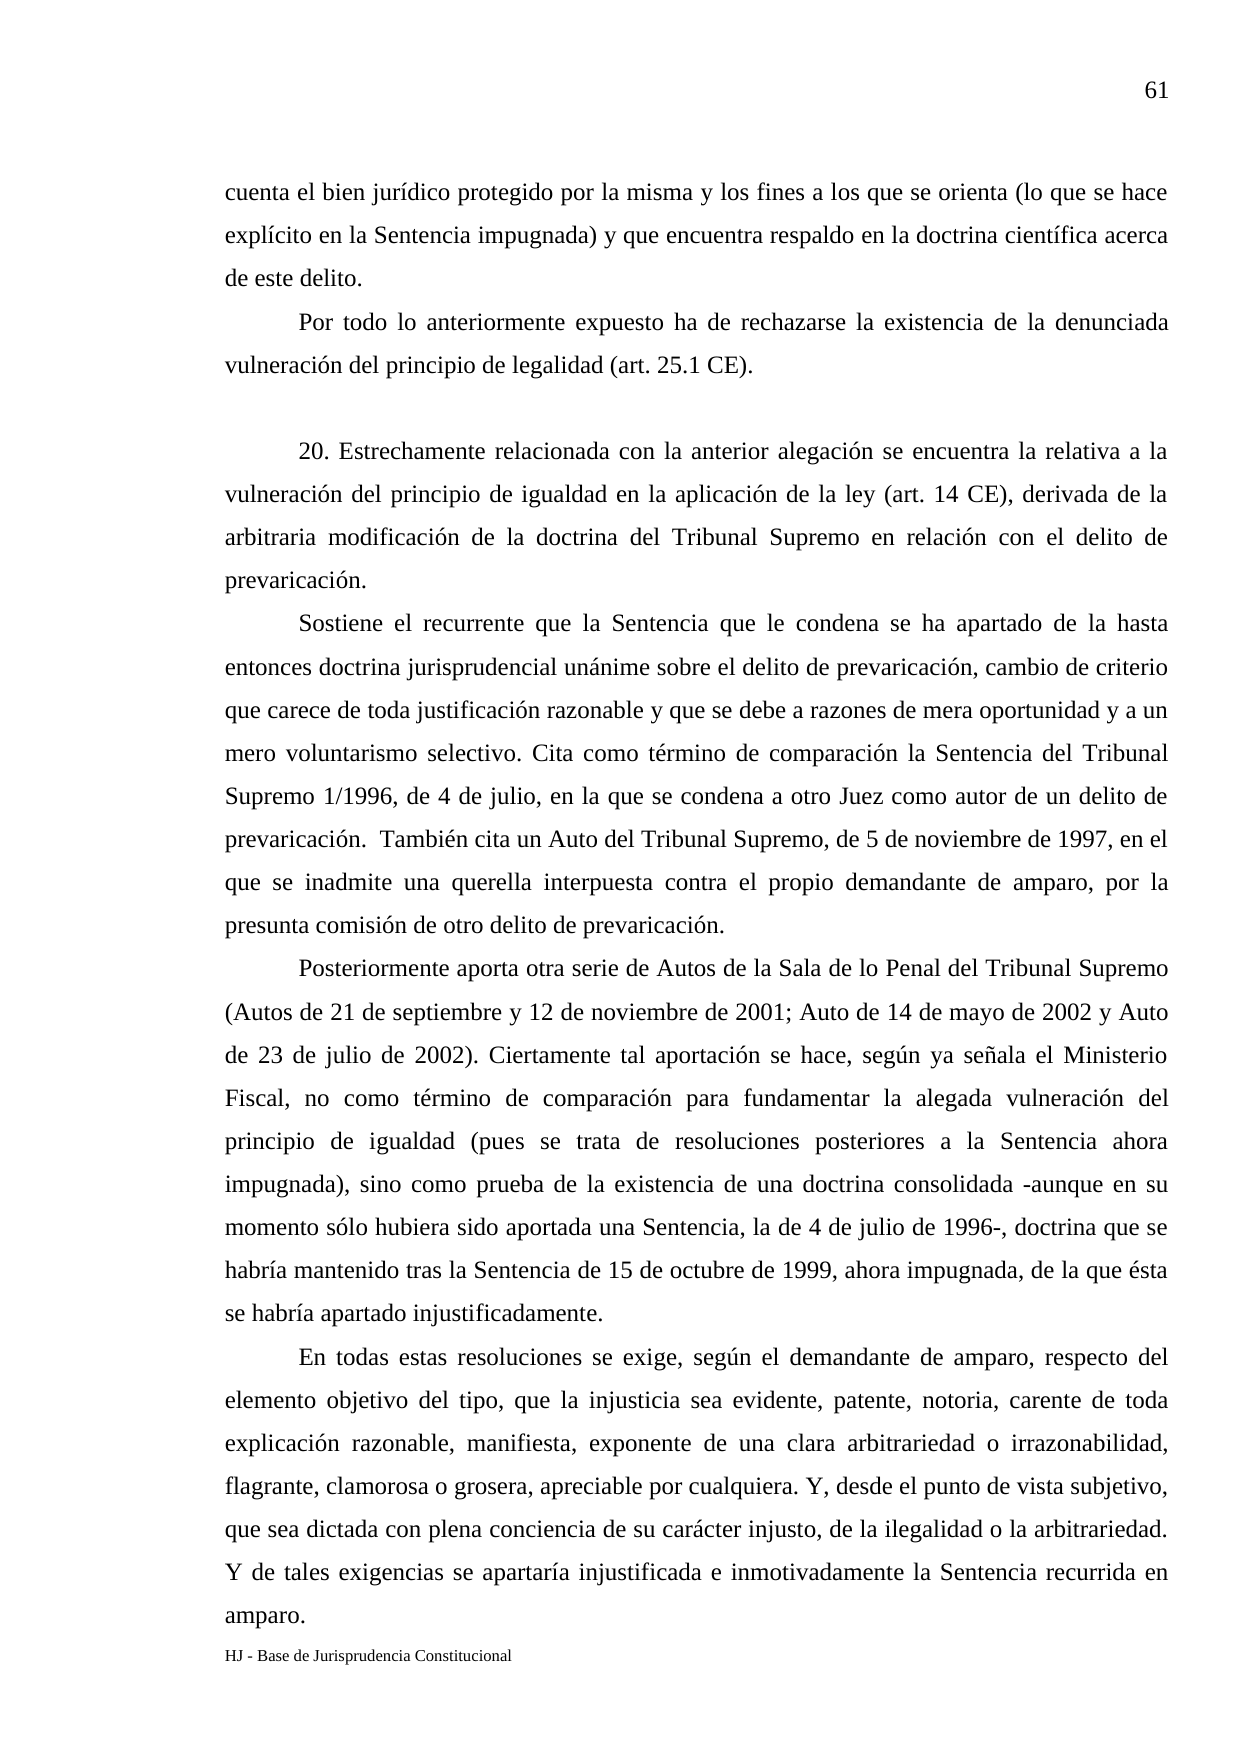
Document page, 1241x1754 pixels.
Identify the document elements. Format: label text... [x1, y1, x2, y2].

text Por todo lo anteriormente expuesto ha de rechazarse la existencia de la denunciada vulneración del principio de legalidad (art. 25.1 CE). [224, 307, 1169, 378]
text Sostiene el recurrente que la Sentencia que le condena se ha apartado de la hasta entonces doctrina jurisprudencial unánime sobre el delito de prevaricación, cambio de criterio que carece de toda justificación razonable y que se debe a razones de mera oportunidad y a un mero voluntarismo selectivo. Cita como término de comparación la Sentencia del Tribunal Supremo 1/1996, de 4 de julio, en la que se condena a otro Juez como autor de un delito de prevaricación. También cita un Auto del Tribunal Supremo, de 5 de noviembre de 1997, en el que se inadmite una querella interpuesta contra el propio demandante de amparo, por la presunta comisión de otro delito de prevaricación. [224, 608, 1169, 939]
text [224, 177, 1169, 292]
text 20. Estrechamente relacionada con la anterior alegación se encuentra la relativa a la vulneración del principio de igualdad en la aplicación de la ley (art. 14 CE), derivada de la arbitraria modificación de la doctrina del Tribunal Supremo en relación con el delito de prevaricación. [224, 436, 1169, 594]
text Posteriormente aporta otra serie de Autos de la Sala de lo Penal del Tribunal Supremo (Autos de 21 de septiembre y 12 de noviembre de 2001; Auto de 14 de mayo de 2002 y Auto de 23 de julio de 2002). Ciertamente tal aportación se hace, según ya señala el Ministerio Fiscal, no como término de comparación para fundamentar la alegada vulneración del principio de igualdad (pues se trata de resoluciones posteriores a la Sentencia ahora impugnada), sino como prueba de la existencia de una doctrina consolidada -aunque en su momento sólo hubiera sido aportada una Sentencia, la de 4 de julio de 1996-, doctrina que se habría mantenido tras la Sentencia de 15 de octubre de 1999, ahora impugnada, de la que ésta se habría apartado injustificadamente. [224, 953, 1169, 1327]
text En todas estas resoluciones se exige, según el demandante de amparo, respecto del elemento objetivo del tipo, que la injusticia sea evidente, patente, notoria, carente de toda explicación razonable, manifiesta, exponente de una clara arbitrariedad o irrazonabilidad, flagrante, clamorosa o grosera, apreciable por cualquiera. Y, desde el punto de vista subjetivo, que sea dictada con plena conciencia de su carácter injusto, de la ilegalidad o la arbitrariedad. Y de tales exigencias se apartaría injustificada e inmotivadamente la Sentencia recurrida en amparo. [224, 1342, 1169, 1629]
